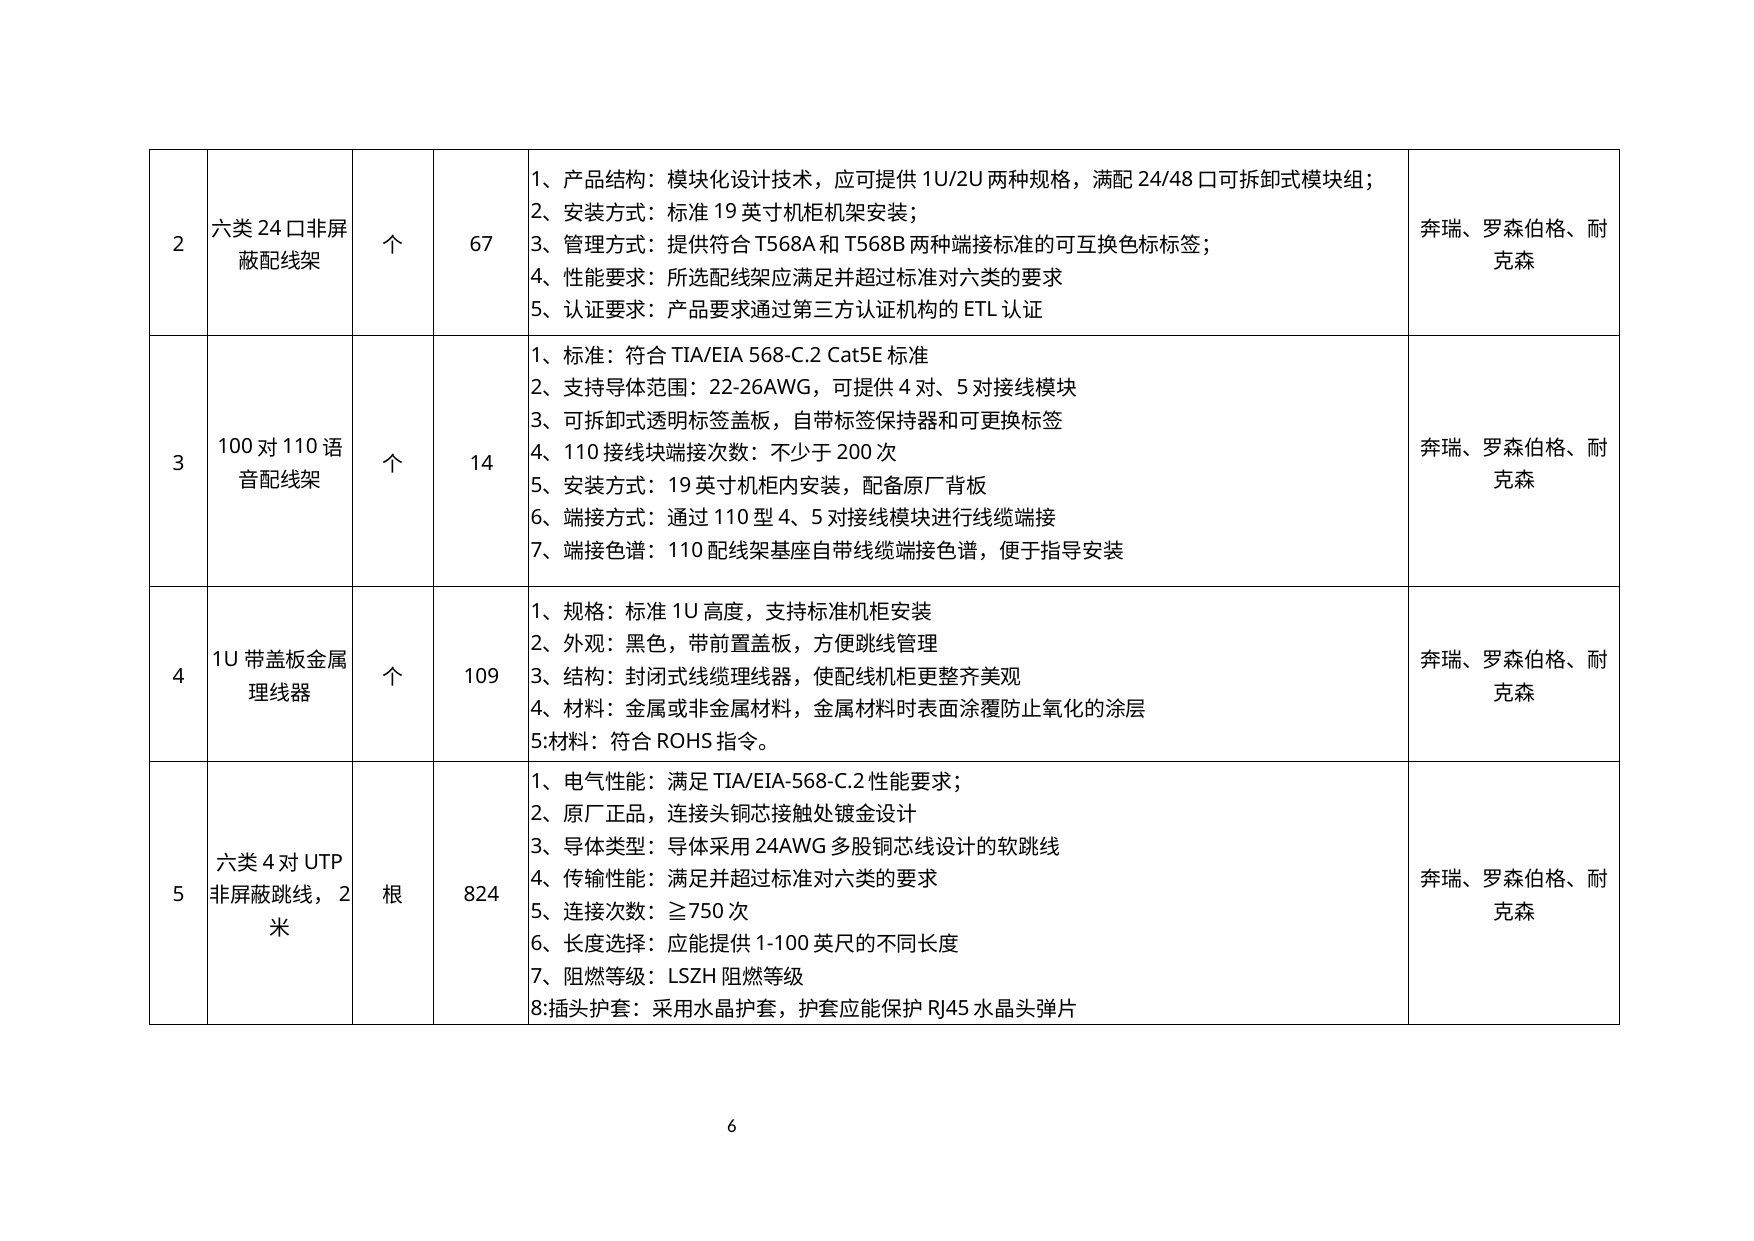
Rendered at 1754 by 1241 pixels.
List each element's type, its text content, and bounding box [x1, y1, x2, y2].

table_cell 14 [434, 336, 528, 586]
table_cell 奔瑞、罗森伯格、耐克森 [1409, 762, 1619, 1024]
table_cell 六类4对UTP非屏蔽跳线， 2米 [208, 762, 352, 1024]
table_cell 六类24口非屏蔽配线架 [208, 150, 352, 335]
table_cell 个 [353, 336, 433, 586]
table_cell 109 [434, 587, 528, 761]
table_cell 个 [353, 587, 433, 761]
table_cell 1、产品结构：模块化设计技术，应可提供1U/2U两种规格，满配24/48口可拆卸式模块组； 2、安装方式：标准19英寸机柜机架安装； 3、管理方式：提供符合T568A和T568B两种端接标准的可互换色标标签； 4、性能要求：所选配线架应满足并超过标准对六类的要求 5、认证要求：产品要求通过第三方认证机构的ETL认证 [529, 150, 1408, 335]
table_cell 1、电气性能：满足TIA/EIA-568-C.2性能要求； 2、原厂正品，连接头铜芯接触处镀金设计 3、导体类型：导体采用24AWG多股铜芯线设计的软跳线 4、传输性能：满足并超过标准对六类的要求 5、连接次数：≧750次 6、长度选择：应能提供1-100英尺的不同长度 7、阻燃等级：LSZH阻燃等级 8:插头护套：采用水晶护套，护套应能保护RJ45水晶头弹片 [529, 762, 1408, 1024]
table_cell 824 [434, 762, 528, 1024]
table_cell 3 [150, 336, 207, 586]
table_cell 2 [150, 150, 207, 335]
table_cell 5 [150, 762, 207, 1024]
table_cell 奔瑞、罗森伯格、耐克森 [1409, 150, 1619, 335]
table_cell 个 [353, 150, 433, 335]
table_cell 根 [353, 762, 433, 1024]
table_cell 1、标准：符合TIA/EIA 568-C.2 Cat5E标准 2、支持导体范围：22-26AWG，可提供4对、5对接线模块 3、可拆卸式透明标签盖板，自带标签保持器和可更换标签 4、110接线块端接次数：不少于200次 5、安装方式：19英寸机柜内安装，配备原厂背板 6、端接方式：通过110型4、5对接线模块进行线缆端接 7、端接色谱：110配线架基座自带线缆端接色谱，便于指导安装 [529, 336, 1408, 586]
table_cell 奔瑞、罗森伯格、耐克森 [1409, 587, 1619, 761]
table_cell 1U 带盖板金属理线器 [208, 587, 352, 761]
table_cell 奔瑞、罗森伯格、耐克森 [1409, 336, 1619, 586]
table_cell 4 [150, 587, 207, 761]
table_cell 100对110语音配线架 [208, 336, 352, 586]
table_cell 1、规格：标准1U高度，支持标准机柜安装 2、外观：黑色，带前置盖板，方便跳线管理 3、结构：封闭式线缆理线器，使配线机柜更整齐美观 4、材料：金属或非金属材料，金属材料时表面涂覆防止氧化的涂层 5:材料：符合ROHS指令。 [529, 587, 1408, 761]
table_cell 67 [434, 150, 528, 335]
